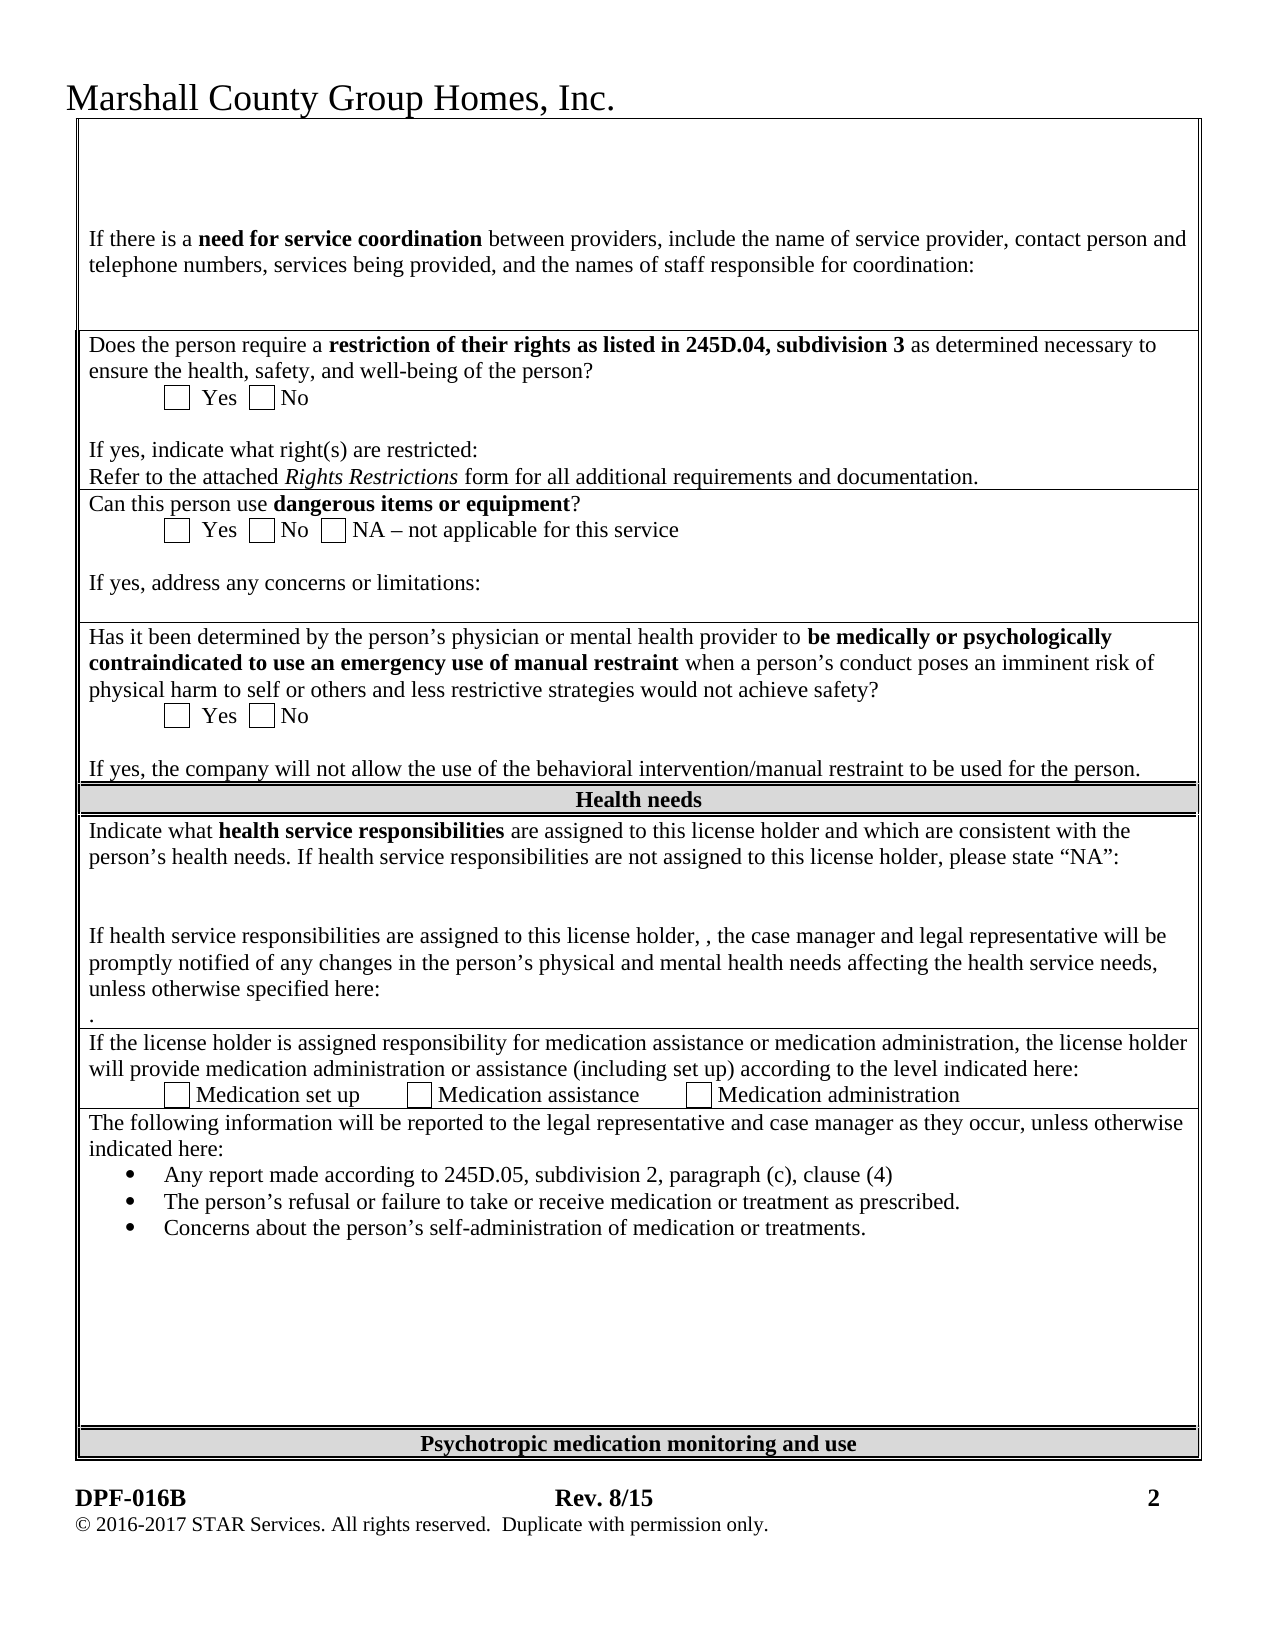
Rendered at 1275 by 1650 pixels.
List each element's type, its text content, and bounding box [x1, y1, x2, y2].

table_cell Health needs [77, 781, 1200, 812]
table_cell Psychotropic medication monitoring and use [77, 1425, 1200, 1456]
table_cell Indicate what health service responsibilities are assigned to this license holder and which are consistent with the person’s health needs. If health service responsibilities are not assigned to this license holder, please state “NA”: If health service responsibilities are assigned to this license holder, , the case manager and legal representative will be promptly notified of any changes in the person’s physical and mental health needs affecting the health service needs, unless otherwise specified here: . [77, 812, 1200, 1028]
table_cell Can this person use dangerous items or equipment? Yes No NA – not applicable for this service If yes, address any concerns or limitations: [80, 490, 1198, 622]
table_cell The following information will be reported to the legal representative and case manager as they occur, unless otherwise indicated here: Any report made according to 245D.05, subdivision 2, paragraph (c), clause (4) The person’s refusal or failure to take or receive medication or treatment as prescribed. Concerns about the person’s self-administration of medication or treatments. [80, 1109, 1198, 1425]
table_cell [79, 119, 1198, 330]
table_cell Has it been determined by the person’s physician or mental health provider to be medically or psychologically contraindicated to use an emergency use of manual restraint when a person’s conduct poses an imminent risk of physical harm to self or others and less restrictive strategies would not achieve safety? Yes No If yes, the company will not allow the use of the behavioral intervention/manual restraint to be used for the person. [80, 623, 1198, 781]
table_cell If the license holder is assigned responsibility for medication assistance or medication administration, the license holder will provide medication administration or assistance (including set up) according to the level indicated here: Medication set up Medication assistance Medication administration [80, 1029, 1198, 1108]
table_cell Does the person require a restriction of their rights as listed in 245D.04, subdivision 3 as determined necessary to ensure the health, safety, and well-being of the person? Yes No If yes, indicate what right(s) are restricted: Refer to the attached Rights Restrictions form for all additional requirements and documentation. [80, 331, 1198, 489]
